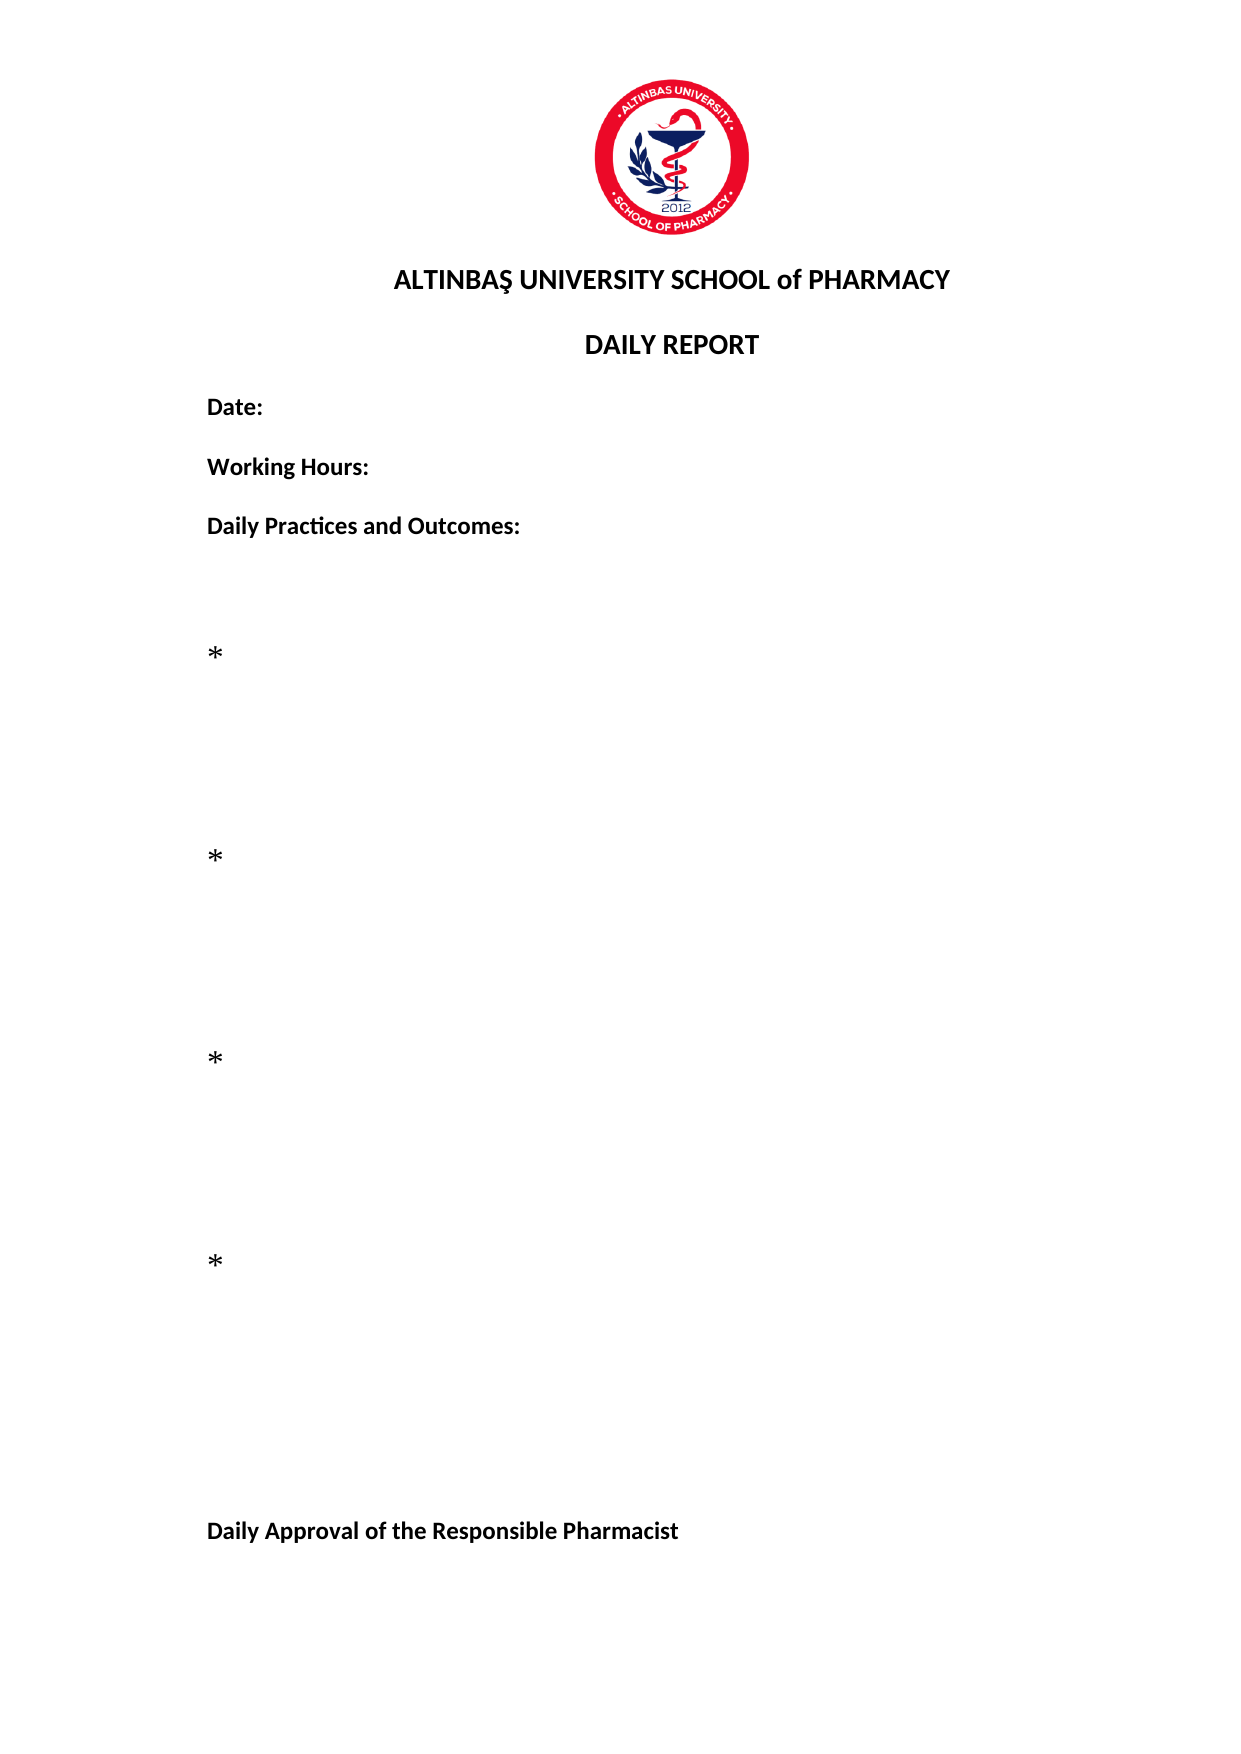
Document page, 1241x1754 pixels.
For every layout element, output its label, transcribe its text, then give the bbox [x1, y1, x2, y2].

text * [207, 1245, 1137, 1283]
text DAILY REPORT [207, 326, 1137, 362]
picture [587, 73, 757, 243]
text Date: [207, 391, 1137, 421]
text Working Hours: [207, 451, 1137, 481]
text ALTINBAŞ UNIVERSITY SCHOOL of PHARMACY [207, 261, 1137, 297]
text Daily Practices and Outcomes: [207, 510, 1137, 541]
text * [207, 840, 1137, 878]
text * [207, 1042, 1137, 1081]
text Daily Approval of the Responsible Pharmacist [207, 1515, 1137, 1546]
text * [207, 637, 1137, 676]
